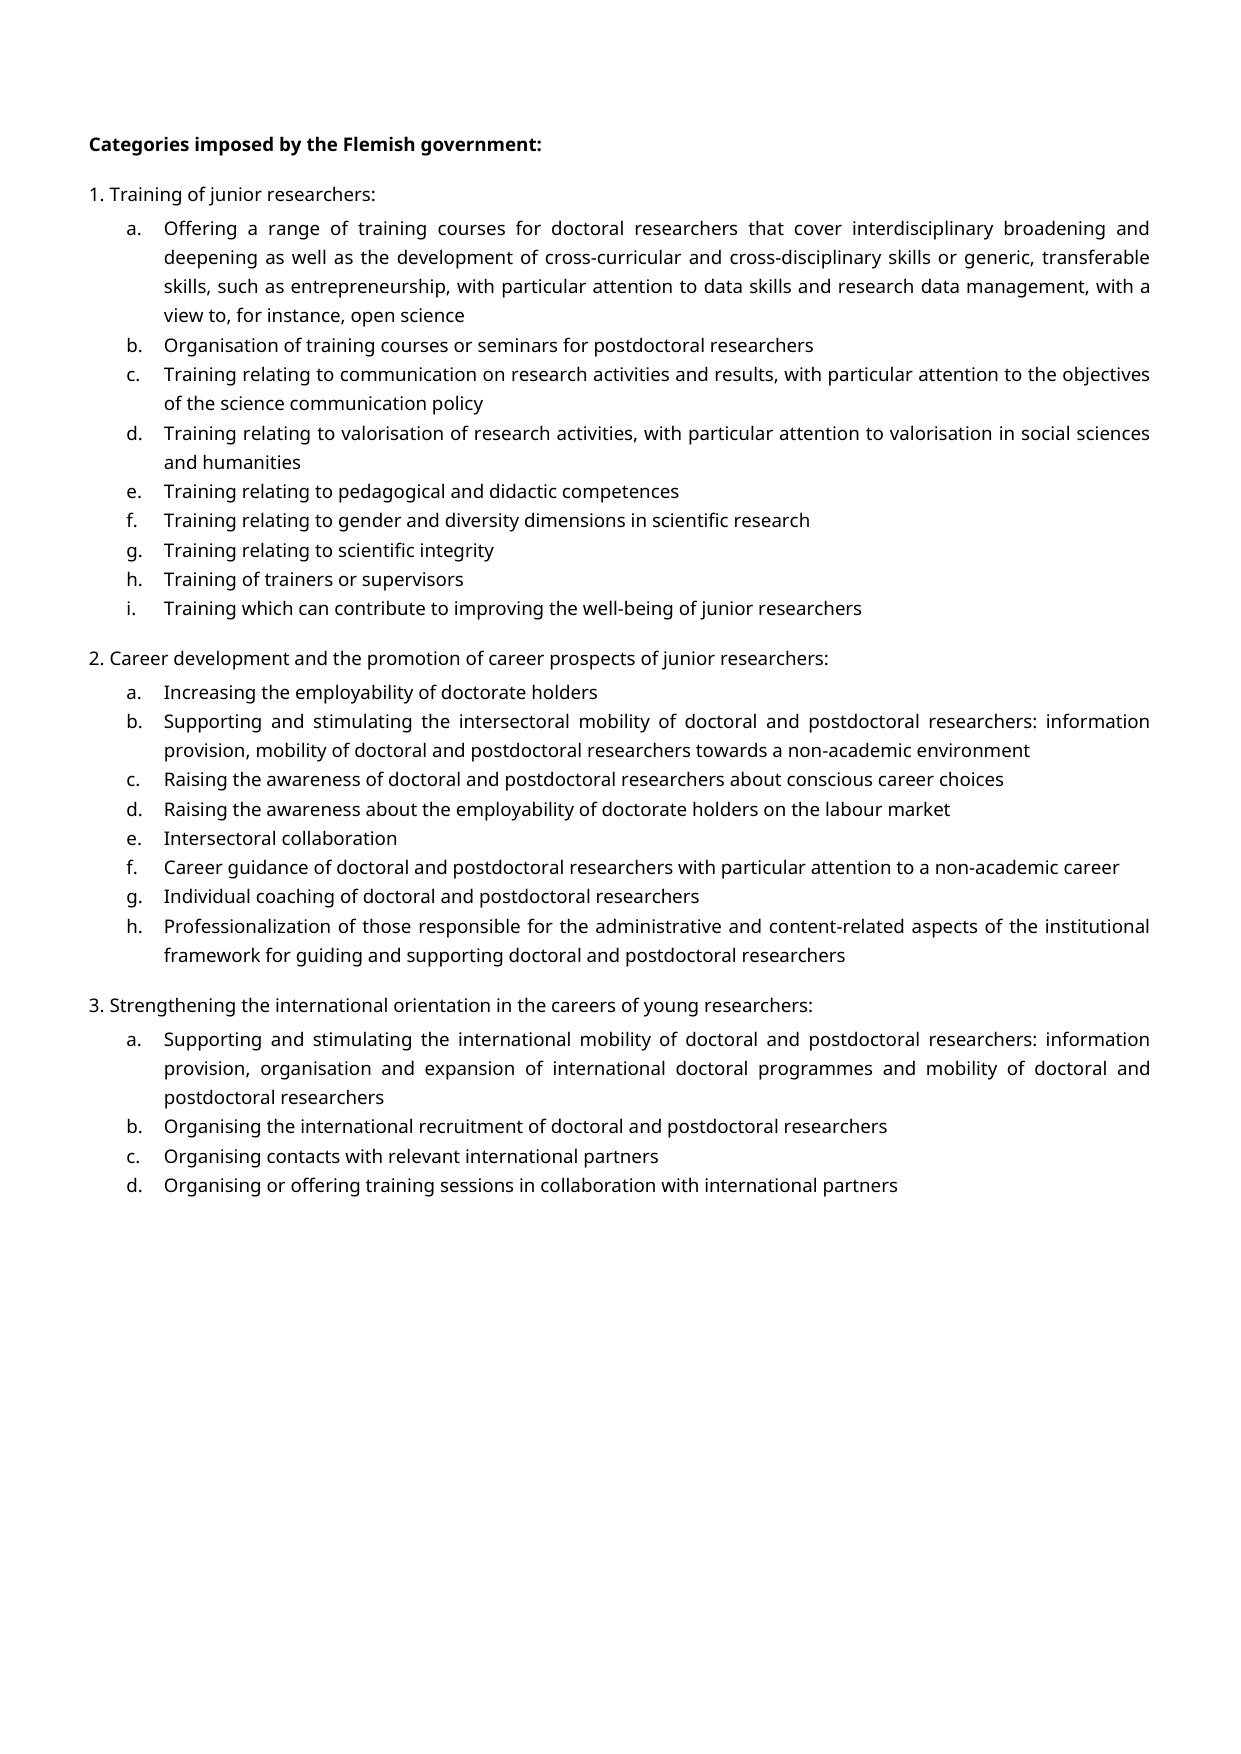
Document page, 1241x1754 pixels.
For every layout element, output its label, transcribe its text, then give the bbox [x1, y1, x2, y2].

text 1. Training of junior researchers: [89, 181, 1152, 207]
list Organising or offering training sessions in collaboration with international partners [126, 1172, 1152, 1198]
list Organising the international recruitment of doctoral and postdoctoral researchers [126, 1114, 1152, 1139]
list Training of trainers or supervisors [126, 566, 1152, 592]
list Organising contacts with relevant international partners [126, 1143, 1152, 1168]
list Organisation of training courses or seminars for postdoctoral researchers [126, 332, 1152, 357]
list Training relating to scientific integrity [126, 537, 1152, 562]
list Training relating to valorisation of research activities, with particular attention to valorisation in social sciences and humanities [126, 420, 1152, 474]
text Categories imposed by the Flemish government: [89, 131, 1152, 157]
list Training relating to gender and diversity dimensions in scientific research [126, 508, 1152, 533]
text 3. Strengthening the international orientation in the careers of young researchers: [89, 992, 1152, 1018]
list Training relating to pedagogical and didactic competences [126, 478, 1152, 504]
list Career guidance of doctoral and postdoctoral researchers with particular attention to a non-academic career [126, 854, 1152, 880]
text 2. Career development and the promotion of career prospects of junior researchers: [89, 646, 1152, 671]
list Raising the awareness about the employability of doctorate holders on the labour market [126, 796, 1152, 822]
list Offering a range of training courses for doctoral researchers that cover interdisciplinary broadening and deepening as well as the development of cross-curricular and cross-disciplinary skills or generic, transferable skills, such as entrepreneurship, with particular attention to data skills and research data management, with a view to, for instance, open science [126, 215, 1152, 328]
list Training relating to communication on research activities and results, with particular attention to the objectives of the science communication policy [126, 361, 1152, 416]
list Intersectoral collaboration [126, 825, 1152, 851]
list Training which can contribute to improving the well-being of junior researchers [126, 595, 1152, 621]
list Increasing the employability of doctorate holders [126, 679, 1152, 704]
list Raising the awareness of doctoral and postdoctoral researchers about conscious career choices [126, 767, 1152, 792]
list Professionalization of those responsible for the administrative and content-related aspects of the institutional framework for guiding and supporting doctoral and postdoctoral researchers [126, 913, 1152, 968]
list Individual coaching of doctoral and postdoctoral researchers [126, 884, 1152, 909]
list Supporting and stimulating the intersectoral mobility of doctoral and postdoctoral researchers: information provision, mobility of doctoral and postdoctoral researchers towards a non-academic environment [126, 708, 1152, 763]
list Supporting and stimulating the international mobility of doctoral and postdoctoral researchers: information provision, organisation and expansion of international doctoral programmes and mobility of doctoral and postdoctoral researchers [126, 1026, 1152, 1110]
